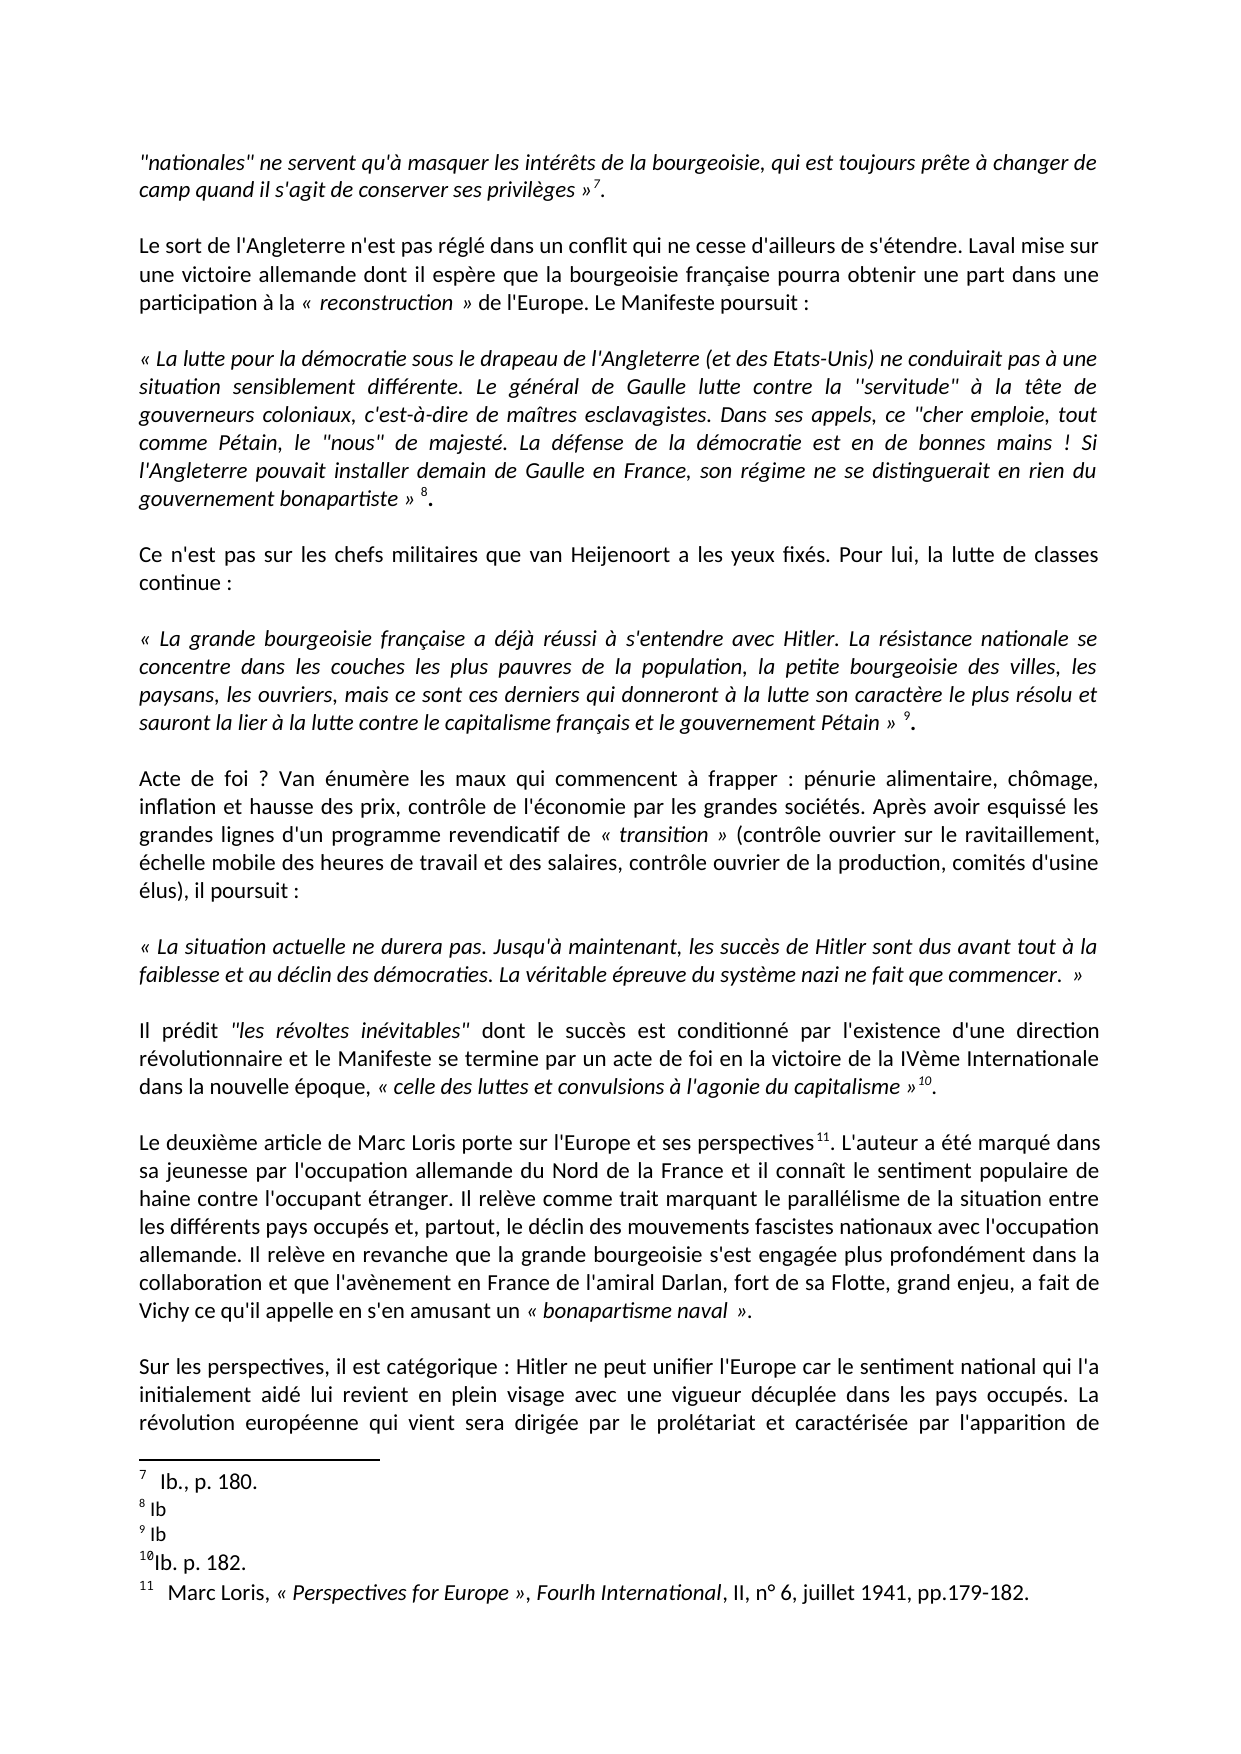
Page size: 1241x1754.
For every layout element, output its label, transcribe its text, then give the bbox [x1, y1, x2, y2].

text Le deuxième article de Marc Loris porte sur l'Europe et ses perspectives. L'auteur a été marqué dans sa jeunesse par l'occupation allemande du Nord de la France et il connaît le sentiment populaire de haine contre l'occupant étranger. Il relève comme trait marquant le parallélisme de la situation entre les différents pays occupés et, partout, le déclin des mouvements fascistes nationaux avec l'occupation allemande. Il relève en revanche que la grande bourgeoisie s'est engagée plus profondément dans la collaboration et que l'avènement en France de l'amiral Darlan, fort de sa Flotte, grand enjeu, a fait de Vichy ce qu'il appelle en s'en amusant un « bonapartisme naval ». [139, 1128, 1101, 1324]
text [139, 148, 1101, 204]
text « La situation actuelle ne durera pas. Jusqu'à maintenant, les succès de Hitler sont dus avant tout à la faiblesse et au déclin des démocraties. La véritable épreuve du système nazi ne fait que commencer. » [139, 932, 1101, 988]
text Il prédit "les révoltes inévitables" dont le succès est conditionné par l'existence d'une direction révolutionnaire et le Manifeste se termine par un acte de foi en la victoire de la IVème Internationale dans la nouvelle époque, « celle des luttes et convulsions à l'agonie du capitalisme ». [139, 1016, 1101, 1100]
text « La lutte pour la démocratie sous le drapeau de l'Angleterre (et des Etats-Unis) ne conduirait pas à une situation sensiblement différente. Le général de Gaulle lutte contre la ''servitude" à la tête de gouverneurs coloniaux, c'est-à-dire de maîtres esclavagistes. Dans ses appels, ce "cher emploie, tout comme Pétain, le "nous" de majesté. La défense de la démocratie est en de bonnes mains ! Si l'Angleterre pouvait installer demain de Gaulle en France, son régime ne se distinguerait en rien du gouvernement bonapartiste » . [139, 344, 1101, 512]
text « La grande bourgeoisie française a déjà réussi à s'entendre avec Hitler. La résistance nationale se concentre dans les couches les plus pauvres de la population, la petite bourgeoisie des villes, les paysans, les ouvriers, mais ce sont ces derniers qui donneront à la lutte son caractère le plus résolu et sauront la lier à la lutte contre le capitalisme français et le gouvernement Pétain » . [139, 624, 1101, 736]
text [139, 1352, 1101, 1437]
text Le sort de l'Angleterre n'est pas réglé dans un conflit qui ne cesse d'ailleurs de s'étendre. Laval mise sur une victoire allemande dont il espère que la bourgeoisie française pourra obtenir une part dans une participation à la « reconstruction » de l'Europe. Le Manifeste poursuit : [139, 232, 1101, 316]
text Acte de foi ? Van énumère les maux qui commencent à frapper : pénurie alimentaire, chômage, inflation et hausse des prix, contrôle de l'économie par les grandes sociétés. Après avoir esquissé les grandes lignes d'un programme revendicatif de « transition » (contrôle ouvrier sur le ravitaillement, échelle mobile des heures de travail et des salaires, contrôle ouvrier de la production, comités d'usine élus), il poursuit : [139, 764, 1101, 904]
text Ce n'est pas sur les chefs militaires que van Heijenoort a les yeux fixés. Pour lui, la lutte de classes continue : [139, 540, 1101, 596]
